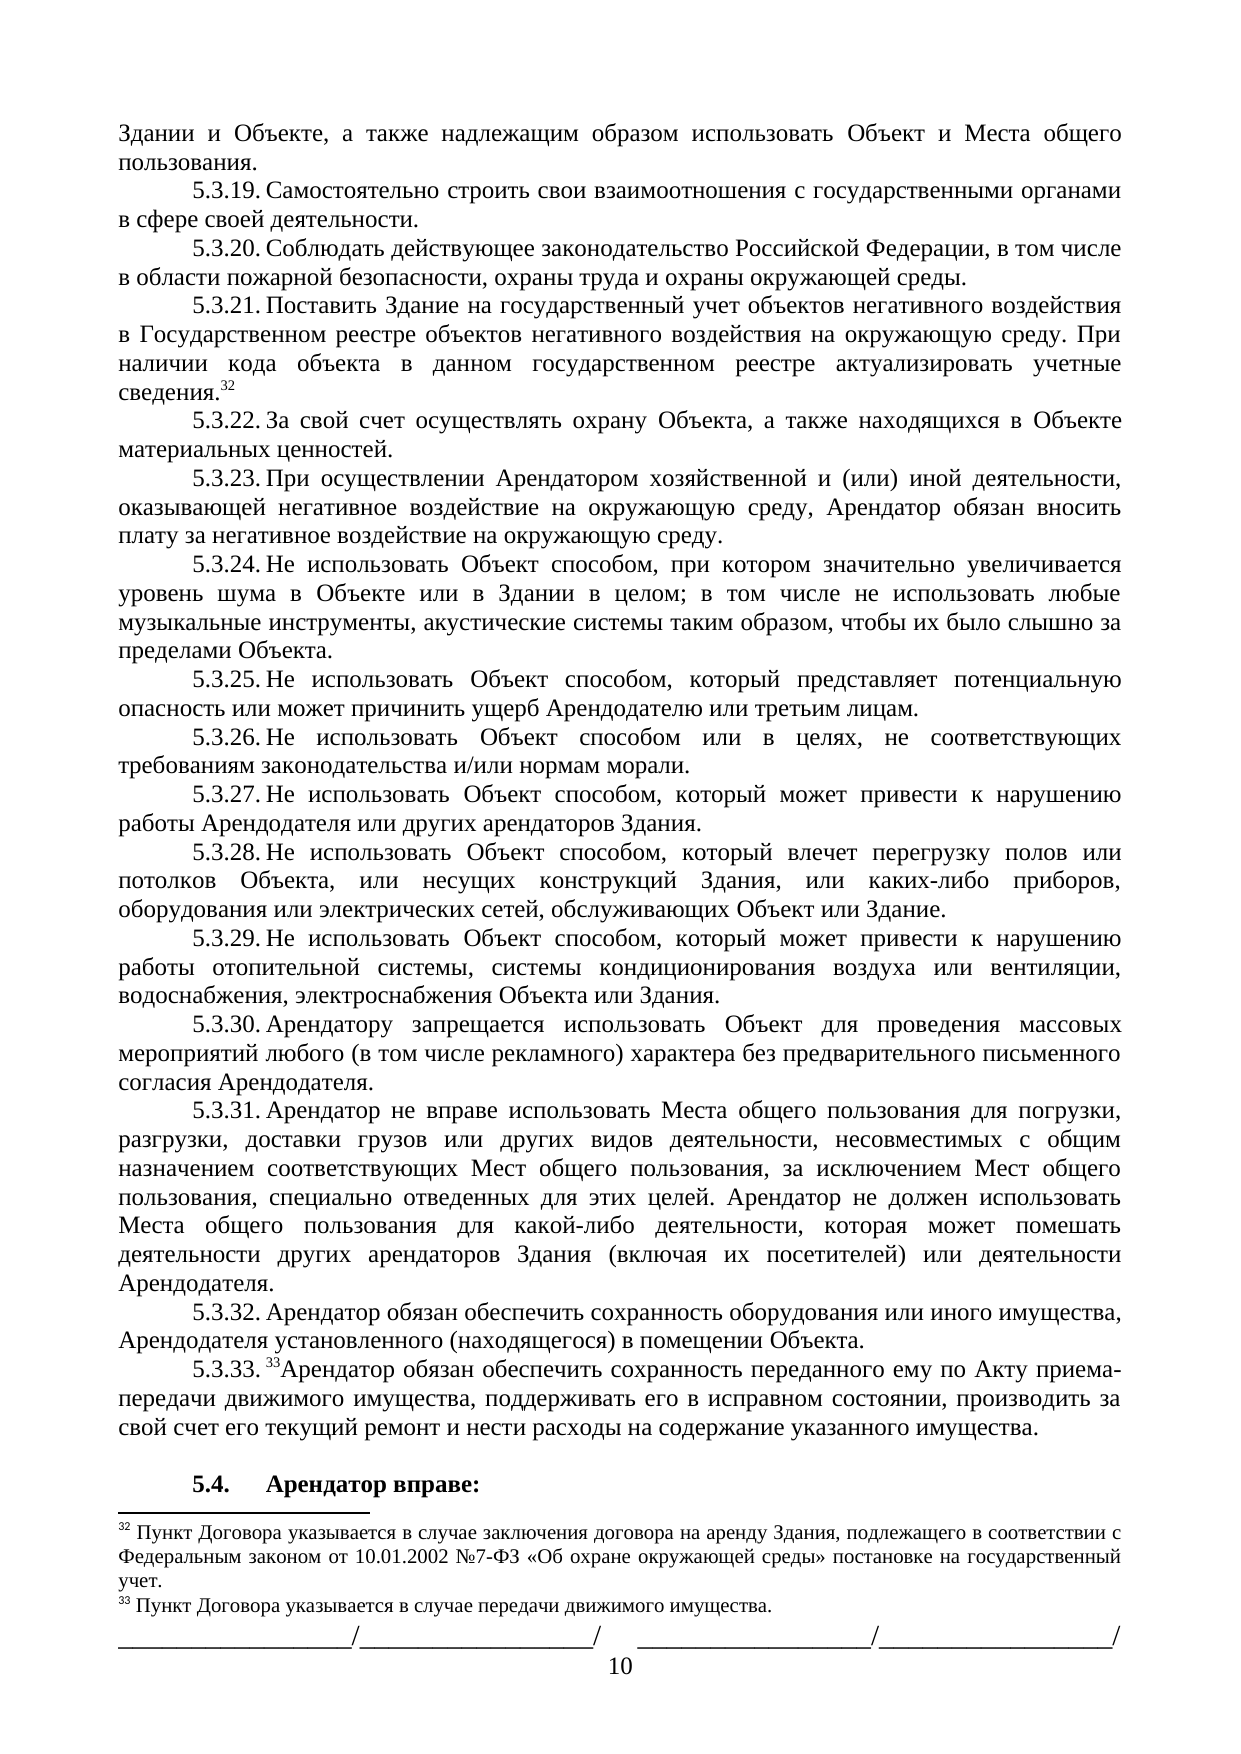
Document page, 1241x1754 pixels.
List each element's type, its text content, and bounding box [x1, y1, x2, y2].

list За свой счет осуществлять охрану Объекта, а также находящихся в Объекте материальных ценностей. [118, 406, 1122, 463]
list Не использовать Объект способом, который представляет потенциальную опасность или может причинить ущерб Арендодателю или третьим лицам. [118, 664, 1122, 722]
list Арендатору запрещается использовать Объект для проведения массовых мероприятий любого (в том числе рекламного) характера без предварительного письменного согласия Арендодателя. [118, 1009, 1122, 1096]
list Арендатор обязан обеспечить сохранность переданного ему по Акту приема-передачи движимого имущества, поддерживать его в исправном состоянии, производить за свой счет его текущий ремонт и нести расходы на содержание указанного имущества. [118, 1354, 1122, 1441]
list Поставить Здание на государственный учет объектов негативного воздействия в Государственном реестре объектов негативного воздействия на окружающую среду. При наличии кода объекта в данном государственном реестре актуализировать учетные сведения. [118, 291, 1122, 406]
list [118, 118, 1122, 176]
list Арендатор не вправе использовать Места общего пользования для погрузки, разгрузки, доставки грузов или других видов деятельности, несовместимых с общим назначением соответствующих Мест общего пользования, за исключением Мест общего пользования, специально отведенных для этих целей. Арендатор не должен использовать Места общего пользования для какой-либо деятельности, которая может помешать деятельности других арендаторов Здания (включая их посетителей) или деятельности Арендодателя. [118, 1096, 1122, 1297]
list Не использовать Объект способом, который может привести к нарушению работы Арендодателя или других арендаторов Здания. [118, 779, 1122, 837]
list Соблюдать действующее законодательство Российской Федерации, в том числе в области пожарной безопасности, охраны труда и охраны окружающей среды. [118, 233, 1122, 291]
list Самостоятельно строить свои взаимоотношения с государственными органами в сфере своей деятельности. [118, 176, 1122, 233]
list При осуществлении Арендатором хозяйственной и (или) иной деятельности, оказывающей негативное воздействие на окружающую среду, Арендатор обязан вносить плату за негативное воздействие на окружающую среду. [118, 463, 1122, 549]
list Не использовать Объект способом, который может привести к нарушению работы отопительной системы, системы кондиционирования воздуха или вентиляции, водоснабжения, электроснабжения Объекта или Здания. [118, 923, 1122, 1009]
list Арендатор обязан обеспечить сохранность оборудования или иного имущества, Арендодателя установленного (находящегося) в помещении Объекта. [118, 1297, 1122, 1354]
list Арендатор вправе: [118, 1469, 1122, 1498]
list Не использовать Объект способом или в целях, не соответствующих требованиям законодательства и/или нормам морали. [118, 722, 1122, 779]
list Не использовать Объект способом, который влечет перегрузку полов или потолков Объекта, или несущих конструкций Здания, или каких-либо приборов, оборудования или электрических сетей, обслуживающих Объект или Здание. [118, 837, 1122, 923]
list Не использовать Объект способом, при котором значительно увеличивается уровень шума в Объекте или в Здании в целом; в том числе не использовать любые музыкальные инструменты, акустические системы таким образом, чтобы их было слышно за пределами Объекта. [118, 549, 1122, 664]
